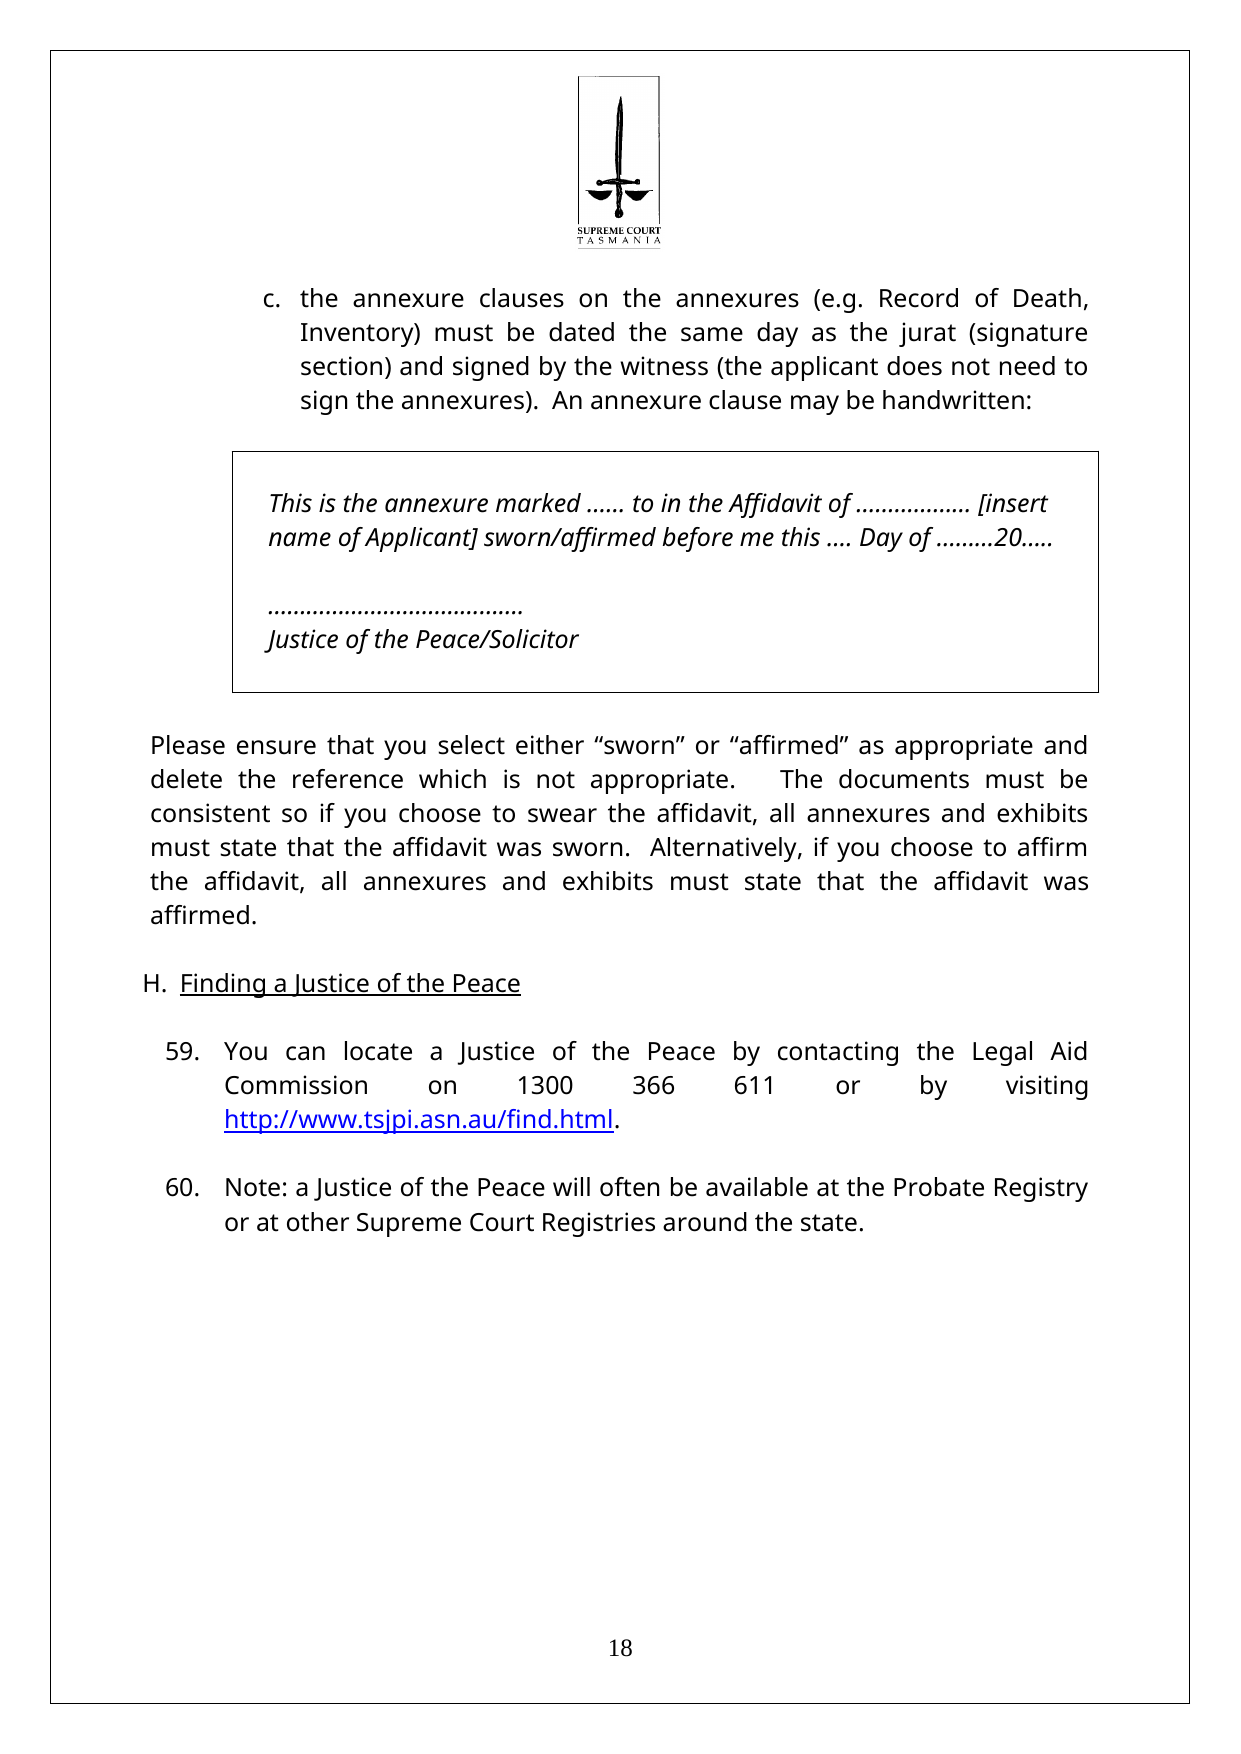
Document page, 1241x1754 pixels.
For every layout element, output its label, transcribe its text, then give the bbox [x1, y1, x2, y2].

list You can locate a Justice of the Peace by contacting the Legal Aid Commission on 1300 366 611 or by visiting http://www.tsjpi.asn.au/find.html. [165, 1034, 1090, 1136]
list Finding a Justice of the Peace [142, 966, 1090, 1000]
text Please ensure that you select either “sworn” or “affirmed” as appropriate and delete the reference which is not appropriate. The documents must be consistent so if you choose to swear the affidavit, all annexures and exhibits must state that the affidavit was sworn. Alternatively, if you choose to affirm the affidavit, all annexures and exhibits must state that the affidavit was affirmed. [150, 727, 1090, 932]
list Note: a Justice of the Peace will often be available at the Probate Registry or at other Supreme Court Registries around the state. [165, 1170, 1090, 1238]
list the annexure clauses on the annexures (e.g. Record of Death, Inventory) must be dated the same day as the jurat (signature section) and signed by the witness (the applicant does not need to sign the annexures). An annexure clause may be handwritten: [262, 280, 1090, 417]
text This is the annexure marked …… to in the Affidavit of ……………… [insert name of Applicant] sworn/affirmed before me this …. Day of ………20….. …………………………………. Justice of the Peace/Solicitor [233, 485, 1098, 656]
picture [575, 73, 665, 252]
